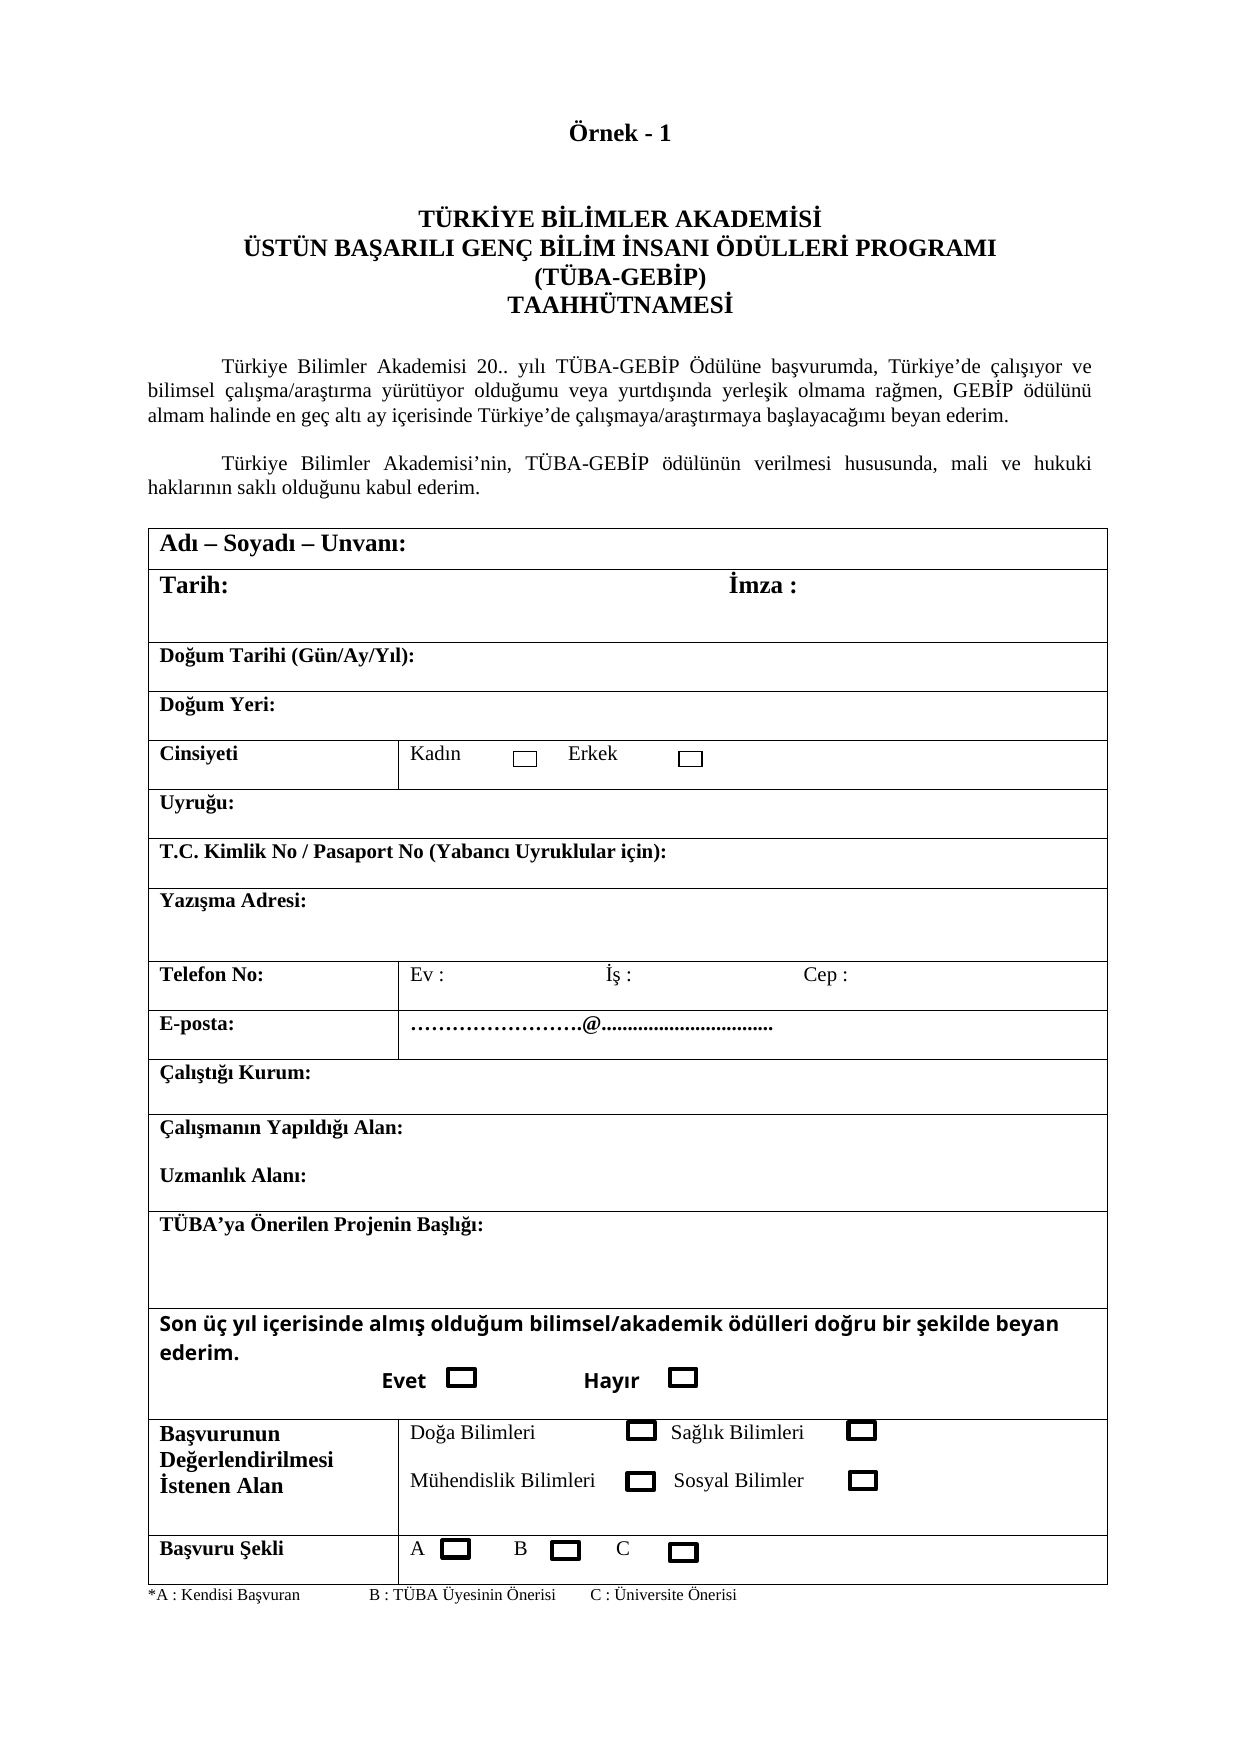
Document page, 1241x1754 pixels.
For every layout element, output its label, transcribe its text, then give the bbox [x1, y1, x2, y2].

text *A : Kendisi Başvuran B : TÜBA Üyesinin Önerisi C : Üniversite Önerisi [148, 1585, 1093, 1604]
text ÜSTÜN BAŞARILI GENÇ BİLİM İNSANI ÖDÜLLERİ PROGRAMI [148, 233, 1093, 262]
table_cell Uyruğu: [149, 790, 1107, 838]
table_cell Ev : İş : Cep : [399, 962, 1107, 1010]
table_cell T.C. Kimlik No / Pasaport No (Yabancı Uyruklular için): [149, 839, 1107, 887]
table_cell Telefon No: [149, 962, 398, 1010]
table_cell TÜBA’ya Önerilen Projenin Başlığı: [149, 1212, 1107, 1308]
table_header Adı – Soyadı – Unvanı: [149, 529, 1107, 569]
text Türkiye Bilimler Akademisi 20.. yılı TÜBA-GEBİP Ödülüne başvurumda, Türkiye’de çalışıyor ve bilimsel çalışma/araştırma yürütüyor olduğumu veya yurtdışında yerleşik olmama rağmen, GEBİP ödülünü almam halinde en geç altı ay içerisinde Türkiye’de çalışmaya/araştırmaya başlayacağımı beyan ederim. [148, 354, 1093, 427]
text Örnek - 1 [148, 118, 1093, 147]
text Türkiye Bilimler Akademisi’nin, TÜBA-GEBİP ödülünün verilmesi hususunda, mali ve hukuki haklarının saklı olduğunu kabul ederim. [148, 451, 1093, 499]
table_cell Doğum Yeri: [149, 692, 1107, 740]
table_cell …………………….@................................. [399, 1011, 1107, 1059]
table_cell Doğa Bilimleri Sağlık Bilimleri Mühendislik Bilimleri Sosyal Bilimler [399, 1420, 1107, 1535]
table_cell Tarih: İmza : [149, 570, 1107, 642]
table_cell E-posta: [149, 1011, 398, 1059]
table_cell Doğum Tarihi (Gün/Ay/Yıl): [149, 643, 1107, 691]
table_cell Yazışma Adresi: [149, 889, 1107, 961]
table_cell Cinsiyeti [149, 741, 398, 789]
table_cell Çalışmanın Yapıldığı Alan: Uzmanlık Alanı: [149, 1115, 1107, 1211]
table_cell Başvurunun Değerlendirilmesi İstenen Alan [149, 1420, 398, 1535]
table_cell Çalıştığı Kurum: [149, 1060, 1107, 1114]
table_cell Kadın Erkek [399, 741, 1107, 789]
text TAAHHÜTNAMESİ [148, 291, 1093, 319]
table_cell Başvuru Şekli [149, 1536, 398, 1584]
text TÜRKİYE BİLİMLER AKADEMİSİ [148, 204, 1093, 233]
text (TÜBA-GEBİP) [148, 262, 1093, 291]
table_cell Son üç yıl içerisinde almış olduğum bilimsel/akademik ödülleri doğru bir şekilde beyan ederim. Evet Hayır [149, 1309, 1107, 1419]
table_cell A B C [399, 1536, 1107, 1584]
